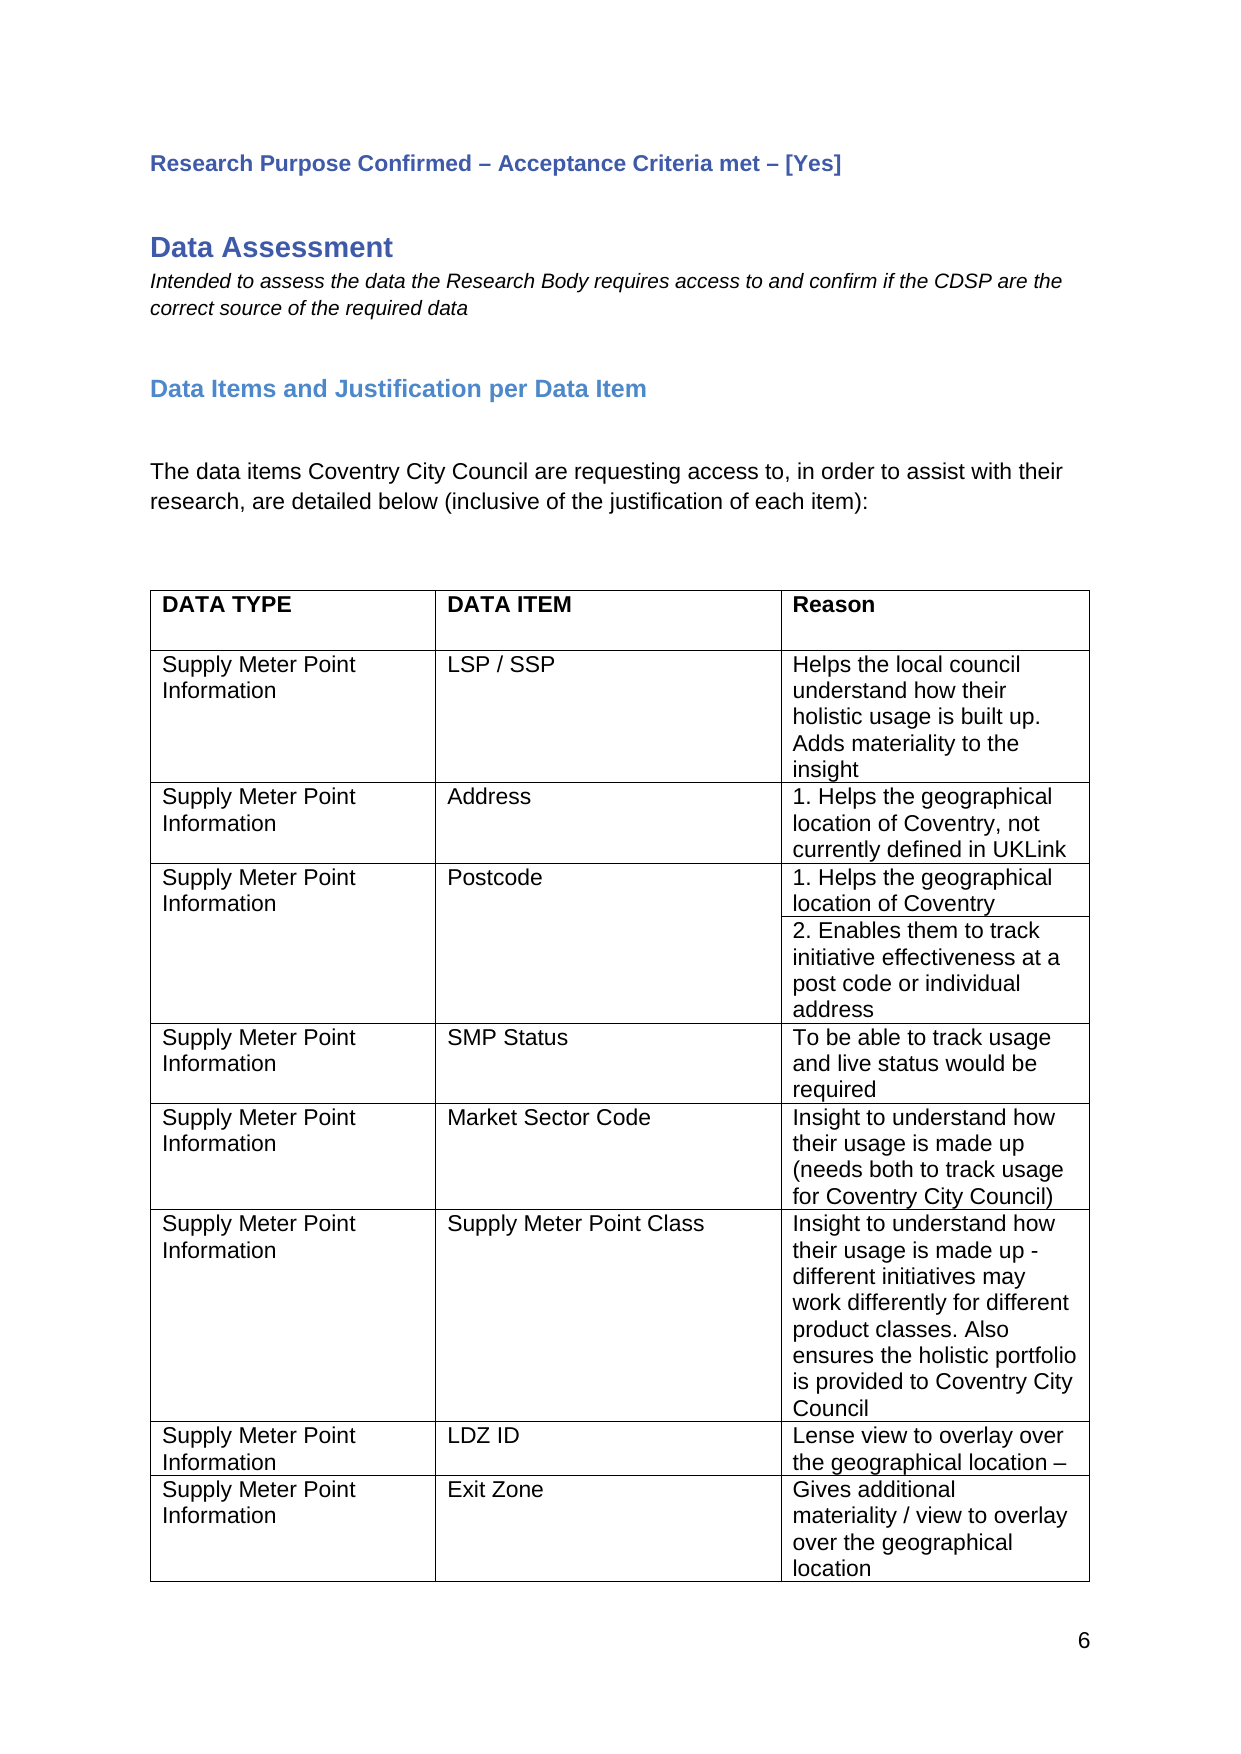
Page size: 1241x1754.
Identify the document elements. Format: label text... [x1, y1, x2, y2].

table_cell Gives additional materiality / view to overlay over the geographical location [782, 1476, 1089, 1581]
table_cell LSP / SSP [436, 651, 781, 782]
table_cell SMP Status [436, 1024, 781, 1103]
table_cell Supply Meter Point Information [151, 1422, 435, 1475]
table_cell Insight to understand how their usage is made up - different initiatives may work differently for different product classes. Also ensures the holistic portfolio is provided to Coventry City Council [782, 1210, 1089, 1421]
table_cell Lense view to overlay over the geographical location – [782, 1422, 1089, 1475]
table_cell Supply Meter Point Information [151, 651, 435, 782]
subtitle Data Assessment [150, 230, 1090, 264]
table_cell Supply Meter Point Information [151, 1024, 435, 1103]
table_cell Supply Meter Point Information [151, 783, 435, 862]
table_cell Postcode [436, 864, 781, 1023]
table_cell 1. Helps the geographical location of Coventry [782, 864, 1089, 916]
table_cell Market Sector Code [436, 1104, 781, 1209]
table_cell Exit Zone [436, 1476, 781, 1581]
table_cell To be able to track usage and live status would be required [782, 1024, 1089, 1103]
table_header DATA ITEM [436, 591, 781, 649]
table_cell 2. Enables them to track initiative effectiveness at a post code or individual address [782, 917, 1089, 1023]
table_cell Insight to understand how their usage is made up (needs both to track usage for Coventry City Council) [782, 1104, 1089, 1209]
table_cell LDZ ID [436, 1422, 781, 1475]
text Intended to assess the data the Research Body requires access to and confirm if the CDSP are the correct source of the required data [150, 269, 1090, 320]
table_header DATA TYPE [151, 591, 435, 649]
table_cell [151, 1476, 435, 1581]
table_cell Supply Meter Point Information [151, 1210, 435, 1421]
subtitle Research Purpose Confirmed – Acceptance Criteria met – [Yes] [150, 150, 1090, 176]
table_cell 1. Helps the geographical location of Coventry, not currently defined in UKLink [782, 783, 1089, 862]
table_header Reason [782, 591, 1089, 649]
table_cell Supply Meter Point Information [151, 1104, 435, 1209]
table_cell Supply Meter Point Class [436, 1210, 781, 1421]
table_cell Address [436, 783, 781, 862]
table_cell Supply Meter Point Information [151, 864, 435, 1023]
table_cell Helps the local council understand how their holistic usage is built up. Adds materiality to the insight [782, 651, 1089, 782]
text The data items Coventry City Council are requesting access to, in order to assist with their research, are detailed below (inclusive of the justification of each item): [150, 458, 1090, 514]
subtitle Data Items and Justification per Data Item [150, 374, 1090, 402]
